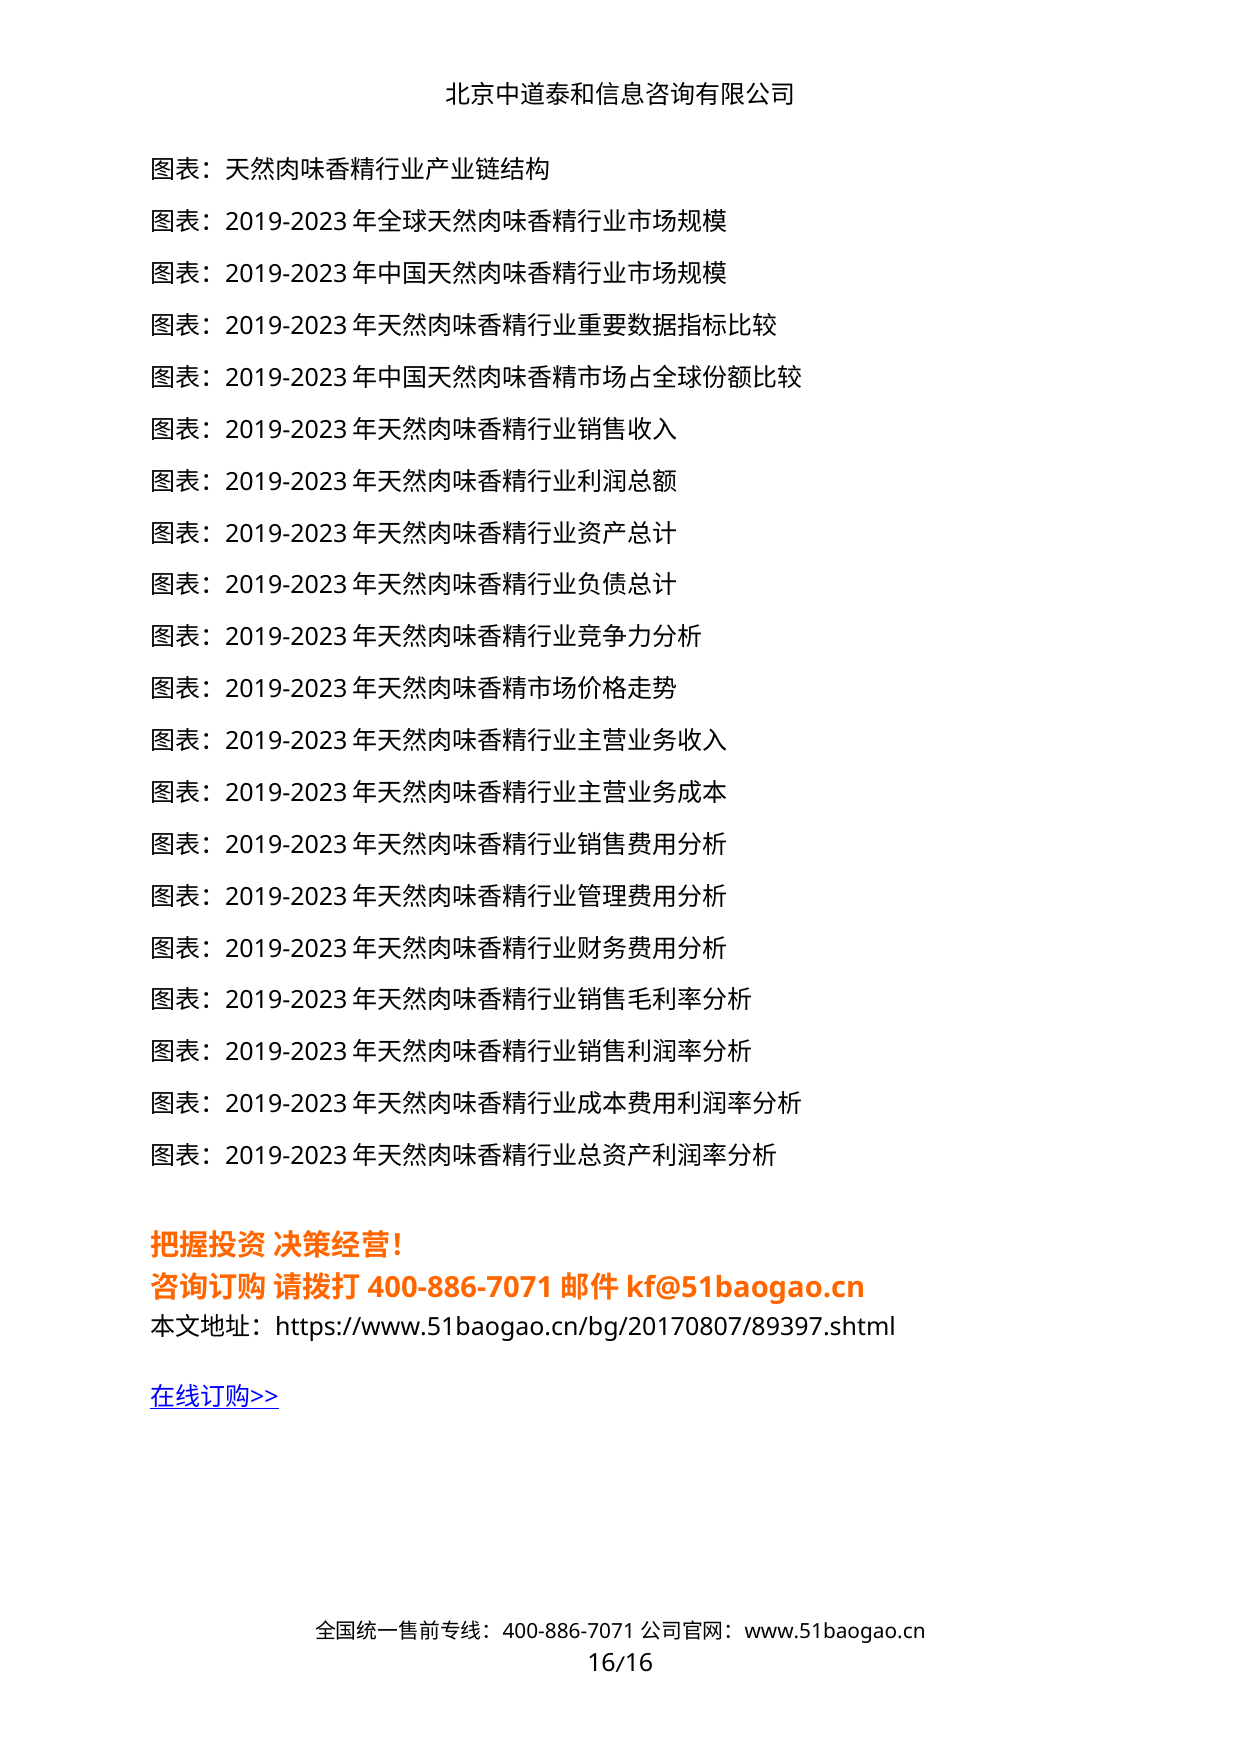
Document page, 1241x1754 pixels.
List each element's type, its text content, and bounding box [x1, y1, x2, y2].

text 图表：2019-2023年天然肉味香精行业总资产利润率分析 [150, 1136, 1090, 1172]
text 图表：天然肉味香精行业产业链结构 [150, 150, 1090, 186]
text 图表：2019-2023年天然肉味香精行业利润总额 [150, 461, 1090, 497]
text 图表：2019-2023年天然肉味香精行业资产总计 [150, 513, 1090, 549]
text 图表：2019-2023年天然肉味香精行业重要数据指标比较 [150, 306, 1090, 342]
text 图表：2019-2023年天然肉味香精行业主营业务成本 [150, 772, 1090, 809]
text 图表：2019-2023年天然肉味香精市场价格走势 [150, 669, 1090, 705]
text 图表：2019-2023年天然肉味香精行业竞争力分析 [150, 617, 1090, 653]
text 图表：2019-2023年天然肉味香精行业管理费用分析 [150, 876, 1090, 912]
text 图表：2019-2023年天然肉味香精行业主营业务收入 [150, 721, 1090, 757]
text 图表：2019-2023年中国天然肉味香精行业市场规模 [150, 254, 1090, 290]
text 图表：2019-2023年天然肉味香精行业成本费用利润率分析 [150, 1084, 1090, 1120]
text 在线订购>> [150, 1342, 1090, 1413]
text 图表：2019-2023年天然肉味香精行业销售毛利率分析 [150, 980, 1090, 1016]
text 把握投资 决策经营！咨询订购 请拨打 400-886-7071 邮件 kf@51baogao.cn本文地址：https://www.51baogao.cn/bg/20170807/89397.shtml [150, 1187, 1090, 1342]
text 图表：2019-2023年天然肉味香精行业销售利润率分析 [150, 1032, 1090, 1068]
text 图表：2019-2023年全球天然肉味香精行业市场规模 [150, 202, 1090, 238]
text 图表：2019-2023年天然肉味香精行业财务费用分析 [150, 928, 1090, 964]
text 图表：2019-2023年天然肉味香精行业负债总计 [150, 565, 1090, 601]
text 图表：2019-2023年天然肉味香精行业销售收入 [150, 409, 1090, 446]
text 图表：2019-2023年中国天然肉味香精市场占全球份额比较 [150, 357, 1090, 394]
text 图表：2019-2023年天然肉味香精行业销售费用分析 [150, 824, 1090, 861]
